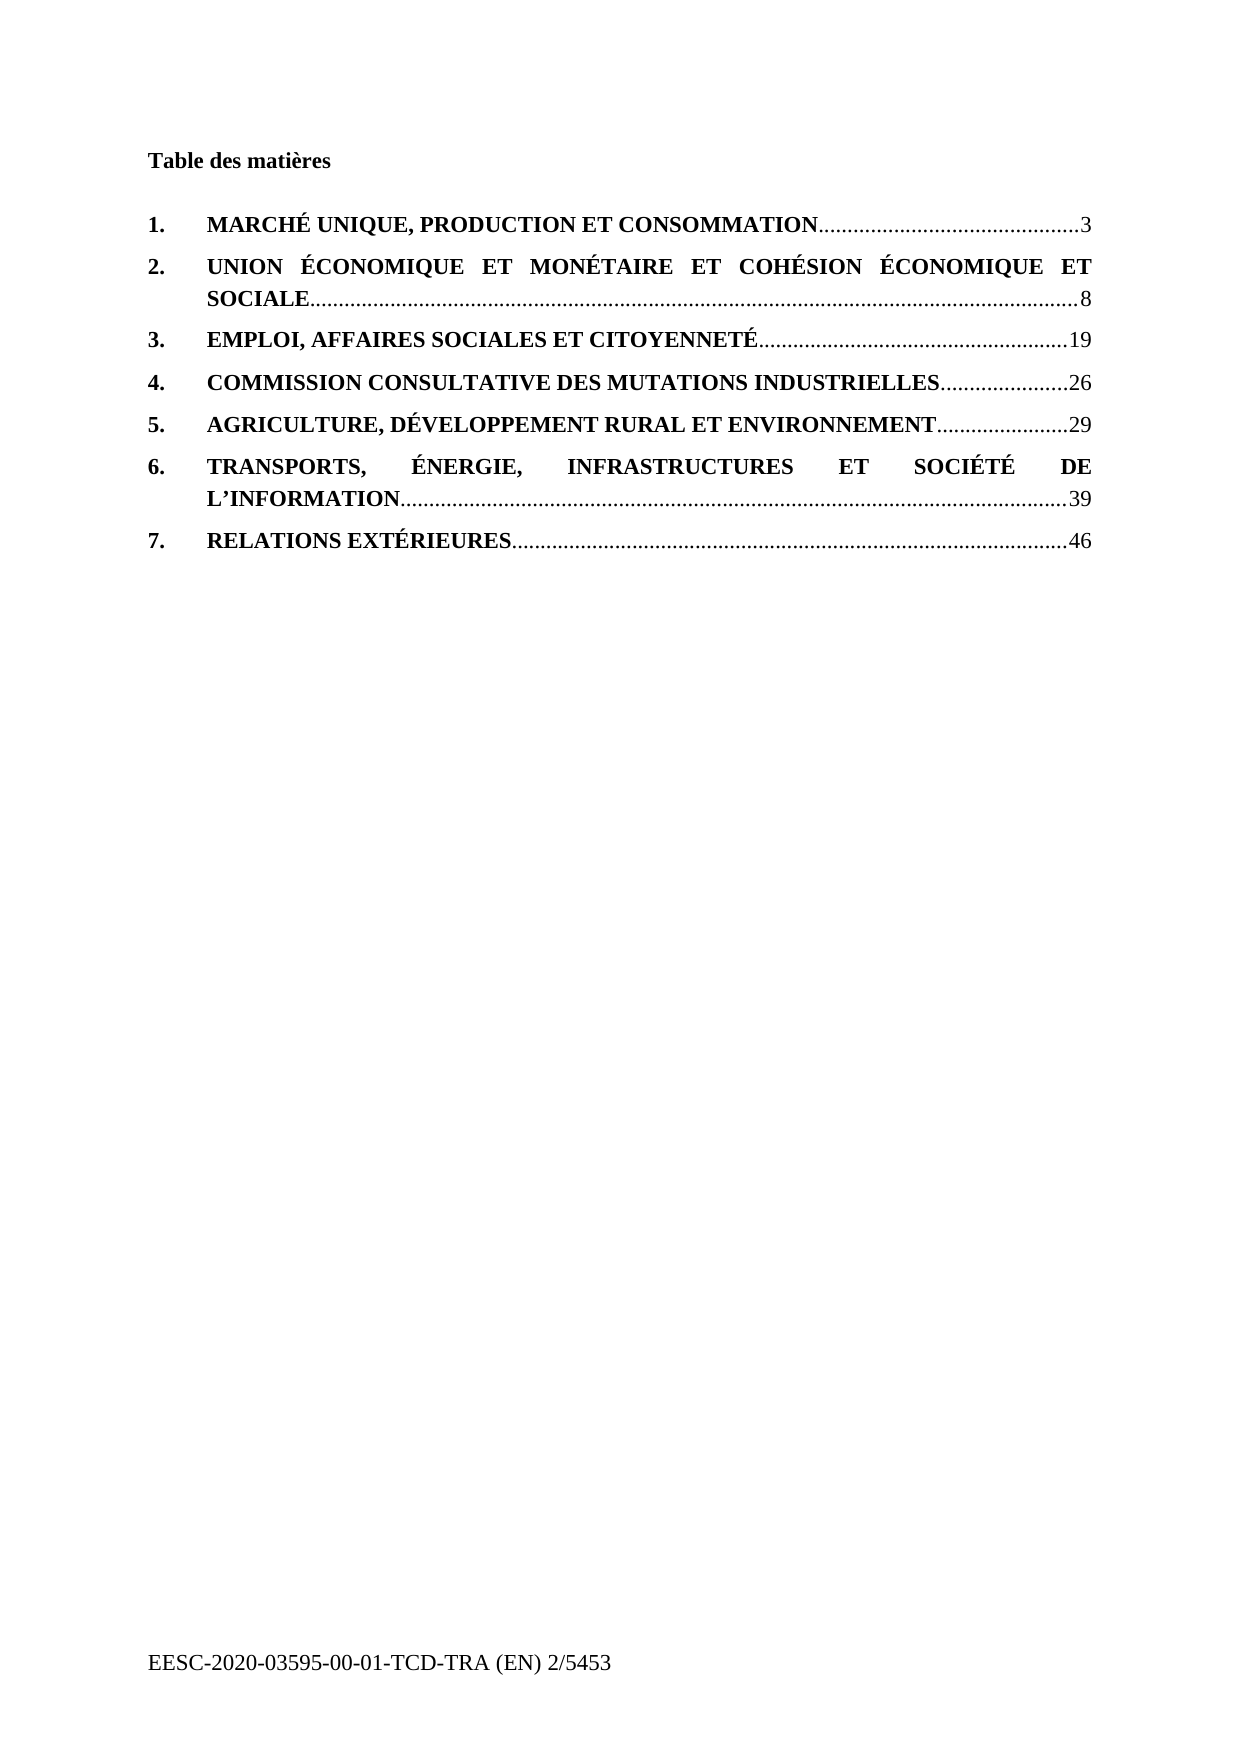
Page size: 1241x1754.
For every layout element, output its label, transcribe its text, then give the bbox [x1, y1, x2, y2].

text Table des matières [148, 148, 1093, 174]
text 5. AGRICULTURE, DÉVELOPPEMENT RURAL ET ENVIRONNEMENT 29 [148, 411, 1093, 437]
text 7. RELATIONS EXTÉRIEURES 46 [148, 527, 1093, 553]
text 1. MARCHÉ UNIQUE, PRODUCTION ET CONSOMMATION 3 [148, 211, 1093, 237]
text 3. EMPLOI, AFFAIRES SOCIALES ET CITOYENNETÉ 19 [148, 327, 1093, 353]
text 2. Union économique et monétaire et cohésion économique et sociale 8 [148, 253, 1093, 311]
text 6. TRANSPORTS, ÉNERGIE, INFRASTRUCTURES ET SOCIÉTÉ DE L’INFORMATION 39 [148, 453, 1093, 511]
text 4. COMMISSION CONSULTATIVE DES MUTATIONS INDUSTRIELLES 26 [148, 369, 1093, 395]
